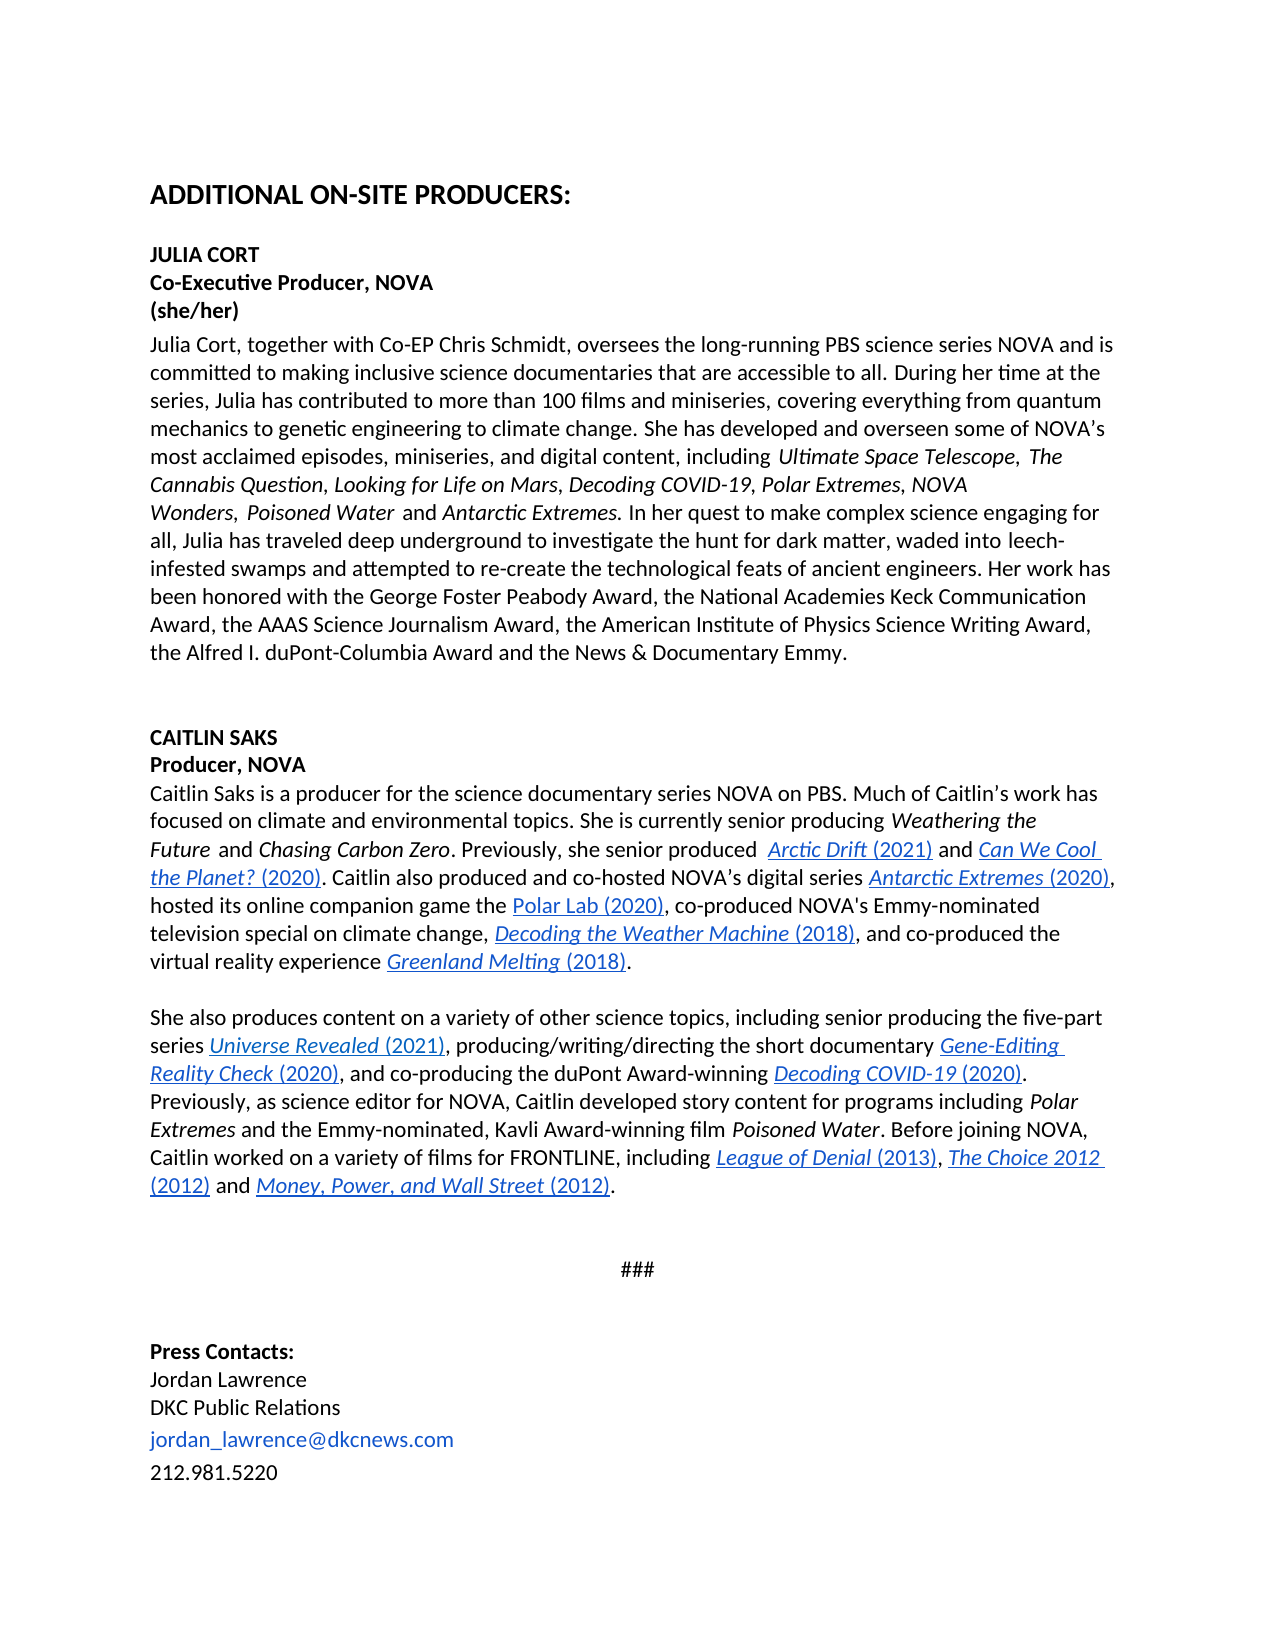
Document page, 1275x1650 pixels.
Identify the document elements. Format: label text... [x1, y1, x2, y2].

text JULIA CORT [150, 240, 1125, 268]
text Julia Cort, together with Co-EP Chris Schmidt, oversees the long-running PBS science series NOVA and is committed to making inclusive science documentaries that are accessible to all. During her time at the series, Julia has contributed to more than 100 films and miniseries, covering everything from quantum mechanics to genetic engineering to climate change. She has developed and overseen some of NOVA’s most acclaimed episodes, miniseries, and digital content, including Ultimate Space Telescope, The Cannabis Question, Looking for Life on Mars, Decoding COVID-19, Polar Extremes, NOVA Wonders, Poisoned Water and Antarctic Extremes. In her quest to make complex science engaging for all, Julia has traveled deep underground to investigate the hunt for dark matter, waded into leech-infested swamps and attempted to re-create the technological feats of ancient engineers. Her work has been honored with the George Foster Peabody Award, the National Academies Keck Communication Award, the AAAS Science Journalism Award, the American Institute of Physics Science Writing Award, the Alfred I. duPont-Columbia Award and the News & Documentary Emmy. [150, 330, 1125, 667]
text Press Contacts: [150, 1337, 1125, 1365]
text DKC Public Relations [150, 1393, 1125, 1421]
text Jordan Lawrence [150, 1365, 1125, 1393]
text Producer, NOVA [150, 751, 1125, 779]
text Caitlin Saks is a producer for the science documentary series NOVA on PBS. Much of Caitlin’s work has focused on climate and environmental topics. She is currently senior producing Weathering the Future and Chasing Carbon Zero. Previously, she senior produced Arctic Drift (2021) and Can We Cool the Planet? (2020). Caitlin also produced and co-hosted NOVA’s digital series Antarctic Extremes (2020), hosted its online companion game the Polar Lab (2020), co-produced NOVA's Emmy-nominated television special on climate change, Decoding the Weather Machine (2018), and co-produced the virtual reality experience Greenland Melting (2018). [150, 779, 1125, 975]
text She also produces content on a variety of other science topics, including senior producing the five-part series Universe Revealed (2021), producing/writing/directing the short documentary Gene-Editing Reality Check (2020), and co-producing the duPont Award-winning Decoding COVID-19 (2020). Previously, as science editor for NOVA, Caitlin developed story content for programs including Polar Extremes and the Emmy-nominated, Kavli Award-winning film Poisoned Water. Before joining NOVA, Caitlin worked on a variety of films for FRONTLINE, including League of Denial (2013), The Choice 2012 (2012) and Money, Power, and Wall Street (2012). [150, 1003, 1125, 1199]
text jordan_lawrence@dkcnews.com [150, 1426, 1125, 1454]
text (she/her) [150, 296, 1125, 324]
text ADDITIONAL ON-SITE PRODUCERS: [150, 176, 1125, 212]
text ### [150, 1255, 1125, 1283]
text Co-Executive Producer, NOVA [150, 268, 1125, 296]
text CAITLIN SAKS [150, 723, 1125, 751]
text 212.981.5220 [150, 1458, 1125, 1486]
